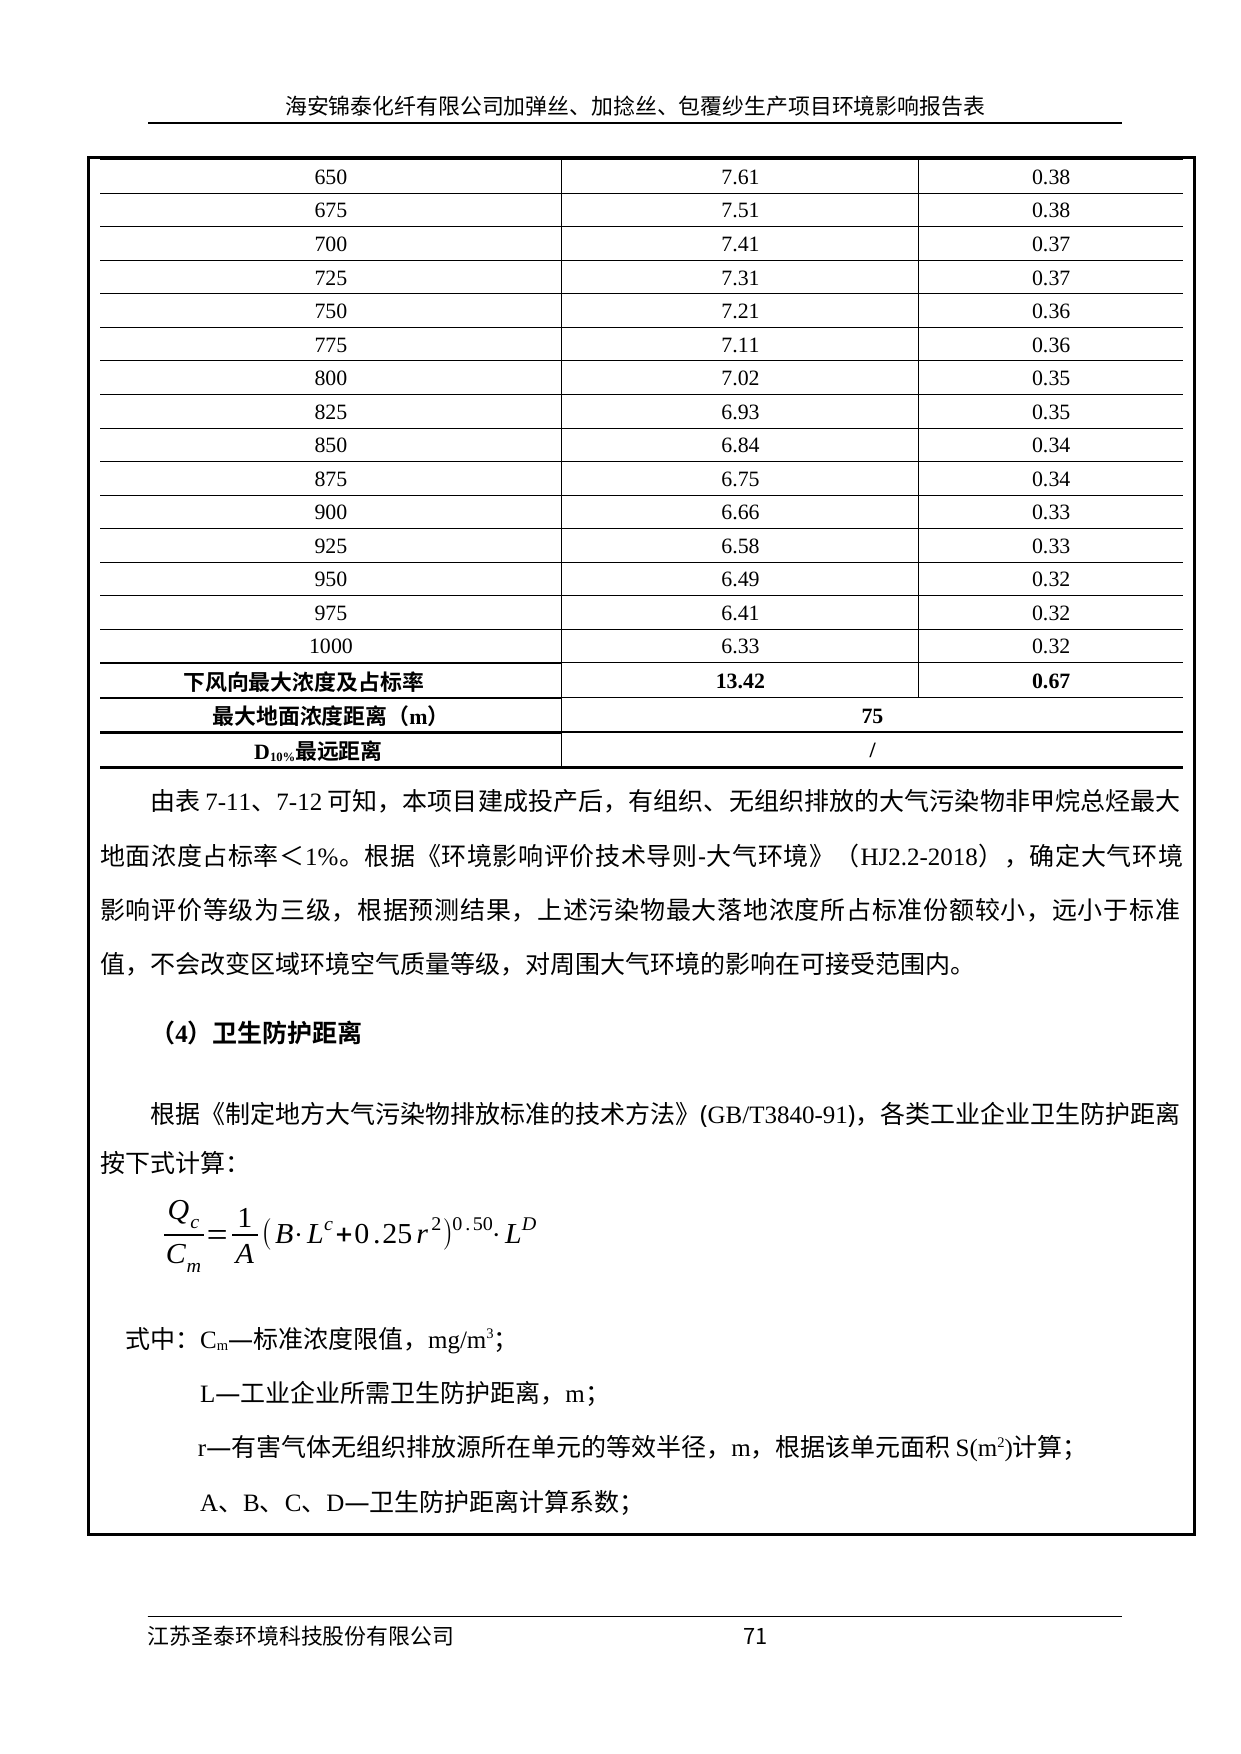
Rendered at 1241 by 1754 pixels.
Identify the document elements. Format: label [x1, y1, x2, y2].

table_cell [90, 159, 1193, 1533]
